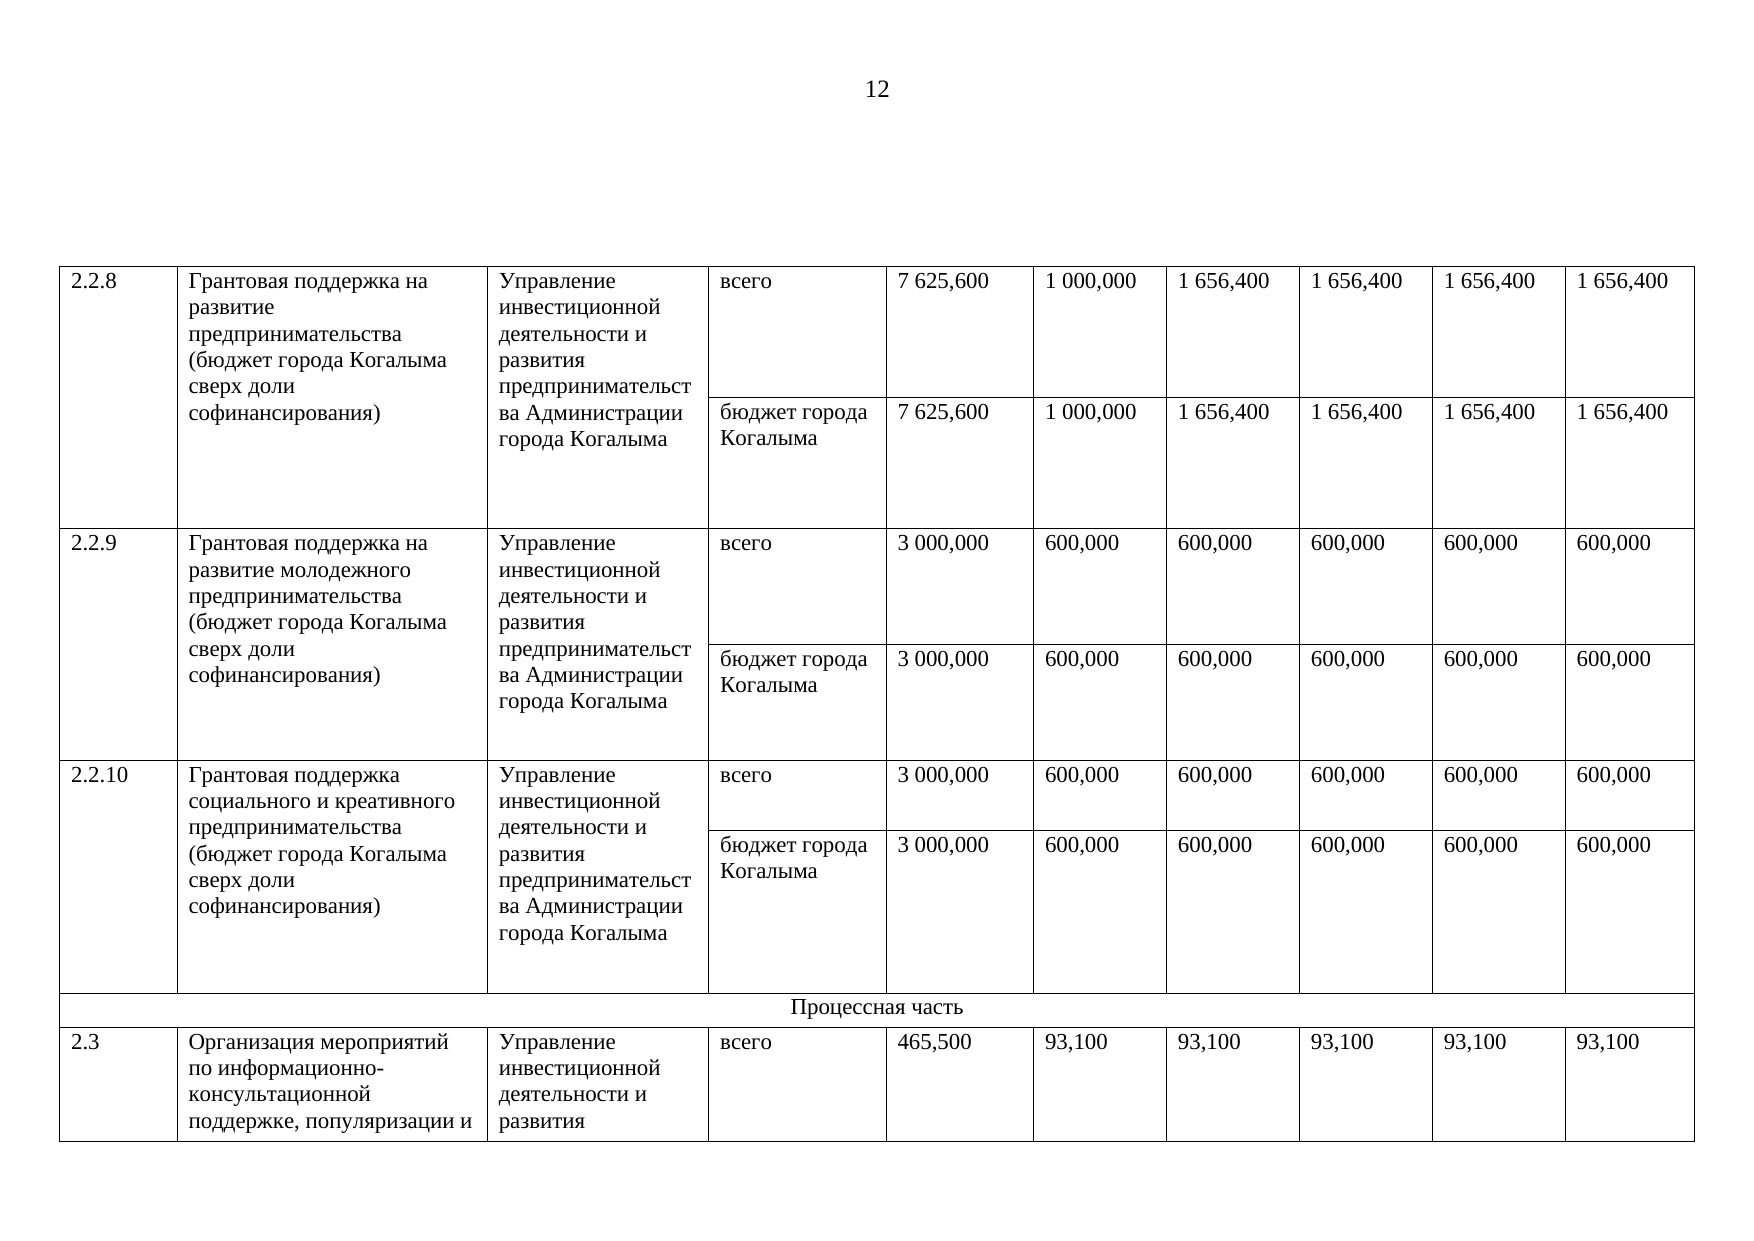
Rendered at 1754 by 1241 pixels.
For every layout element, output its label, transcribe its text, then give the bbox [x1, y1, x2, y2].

table_cell 1 656,400 [1566, 267, 1694, 397]
table_cell 600,000 [1034, 761, 1166, 830]
table_cell 600,000 [1566, 761, 1694, 830]
table_cell 600,000 [1167, 761, 1299, 830]
table_cell 600,000 [1167, 529, 1299, 644]
table_cell бюджет города Когалыма [709, 831, 886, 992]
table_cell 7 625,600 [887, 398, 1033, 528]
table_cell 600,000 [1167, 645, 1299, 759]
table_cell Грантовая поддержка на развитие молодежного предпринимательства (бюджет города Когалыма сверх доли софинансирования) [178, 529, 487, 759]
table_cell 600,000 [1433, 645, 1565, 759]
table_cell 1 000,000 [1034, 398, 1166, 528]
table_cell Управление инвестиционной деятельности и развития предпринимательства Администрации города Когалыма [488, 761, 708, 992]
table_cell 600,000 [1433, 831, 1565, 992]
table_cell Грантовая поддержка на развитие предпринимательства (бюджет города Когалыма сверх доли софинансирования) [178, 267, 487, 528]
table_cell 600,000 [1034, 831, 1166, 992]
table_cell 3 000,000 [887, 529, 1033, 644]
table_cell 600,000 [1433, 761, 1565, 830]
table_cell всего [709, 267, 886, 397]
table_cell 7 625,600 [887, 267, 1033, 397]
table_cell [178, 1028, 487, 1141]
table_cell 3 000,000 [887, 645, 1033, 759]
table_cell 600,000 [1300, 529, 1432, 644]
table_cell Грантовая поддержка социального и креативного предпринимательства (бюджет города Когалыма сверх доли софинансирования) [178, 761, 487, 992]
table_cell 465,500 [887, 1028, 1033, 1141]
table_cell 93,100 [1566, 1028, 1694, 1141]
table_cell 93,100 [1034, 1028, 1166, 1141]
table_cell всего [709, 529, 886, 644]
table_cell 600,000 [1566, 645, 1694, 759]
table_cell 93,100 [1167, 1028, 1299, 1141]
table_cell 3 000,000 [887, 831, 1033, 992]
table_cell 600,000 [1566, 831, 1694, 992]
table_cell 600,000 [1167, 831, 1299, 992]
table_cell 1 656,400 [1300, 398, 1432, 528]
table_cell 600,000 [1300, 831, 1432, 992]
table_cell 600,000 [1300, 645, 1432, 759]
table_cell 600,000 [1034, 529, 1166, 644]
table_cell 600,000 [1433, 529, 1565, 644]
table_cell 2.2.9 [60, 529, 177, 759]
table_cell Управление инвестиционной деятельности и развития предпринимательства Администрации города Когалыма [488, 529, 708, 759]
table_cell 93,100 [1433, 1028, 1565, 1141]
table_cell всего [709, 761, 886, 830]
table_cell 600,000 [1300, 761, 1432, 830]
table_cell 1 000,000 [1034, 267, 1166, 397]
table_cell бюджет города Когалыма [709, 398, 886, 528]
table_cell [488, 267, 708, 528]
table_cell 3 000,000 [887, 761, 1033, 830]
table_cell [488, 1028, 708, 1141]
table_cell 2.2.10 [60, 761, 177, 992]
table_cell 1 656,400 [1300, 267, 1432, 397]
table_cell 2.2.8 [60, 267, 177, 528]
table_cell 600,000 [1034, 645, 1166, 759]
table_cell 1 656,400 [1167, 267, 1299, 397]
table_cell 1 656,400 [1433, 398, 1565, 528]
table_cell 1 656,400 [1433, 267, 1565, 397]
table_cell 2.3 [60, 1028, 177, 1141]
table_cell 1 656,400 [1167, 398, 1299, 528]
table_cell 1 656,400 [1566, 398, 1694, 528]
table_cell 600,000 [1566, 529, 1694, 644]
table_cell 93,100 [1300, 1028, 1432, 1141]
table_cell всего [709, 1028, 886, 1141]
table_cell Процессная часть [60, 994, 1694, 1027]
table_cell бюджет города Когалыма [709, 645, 886, 759]
